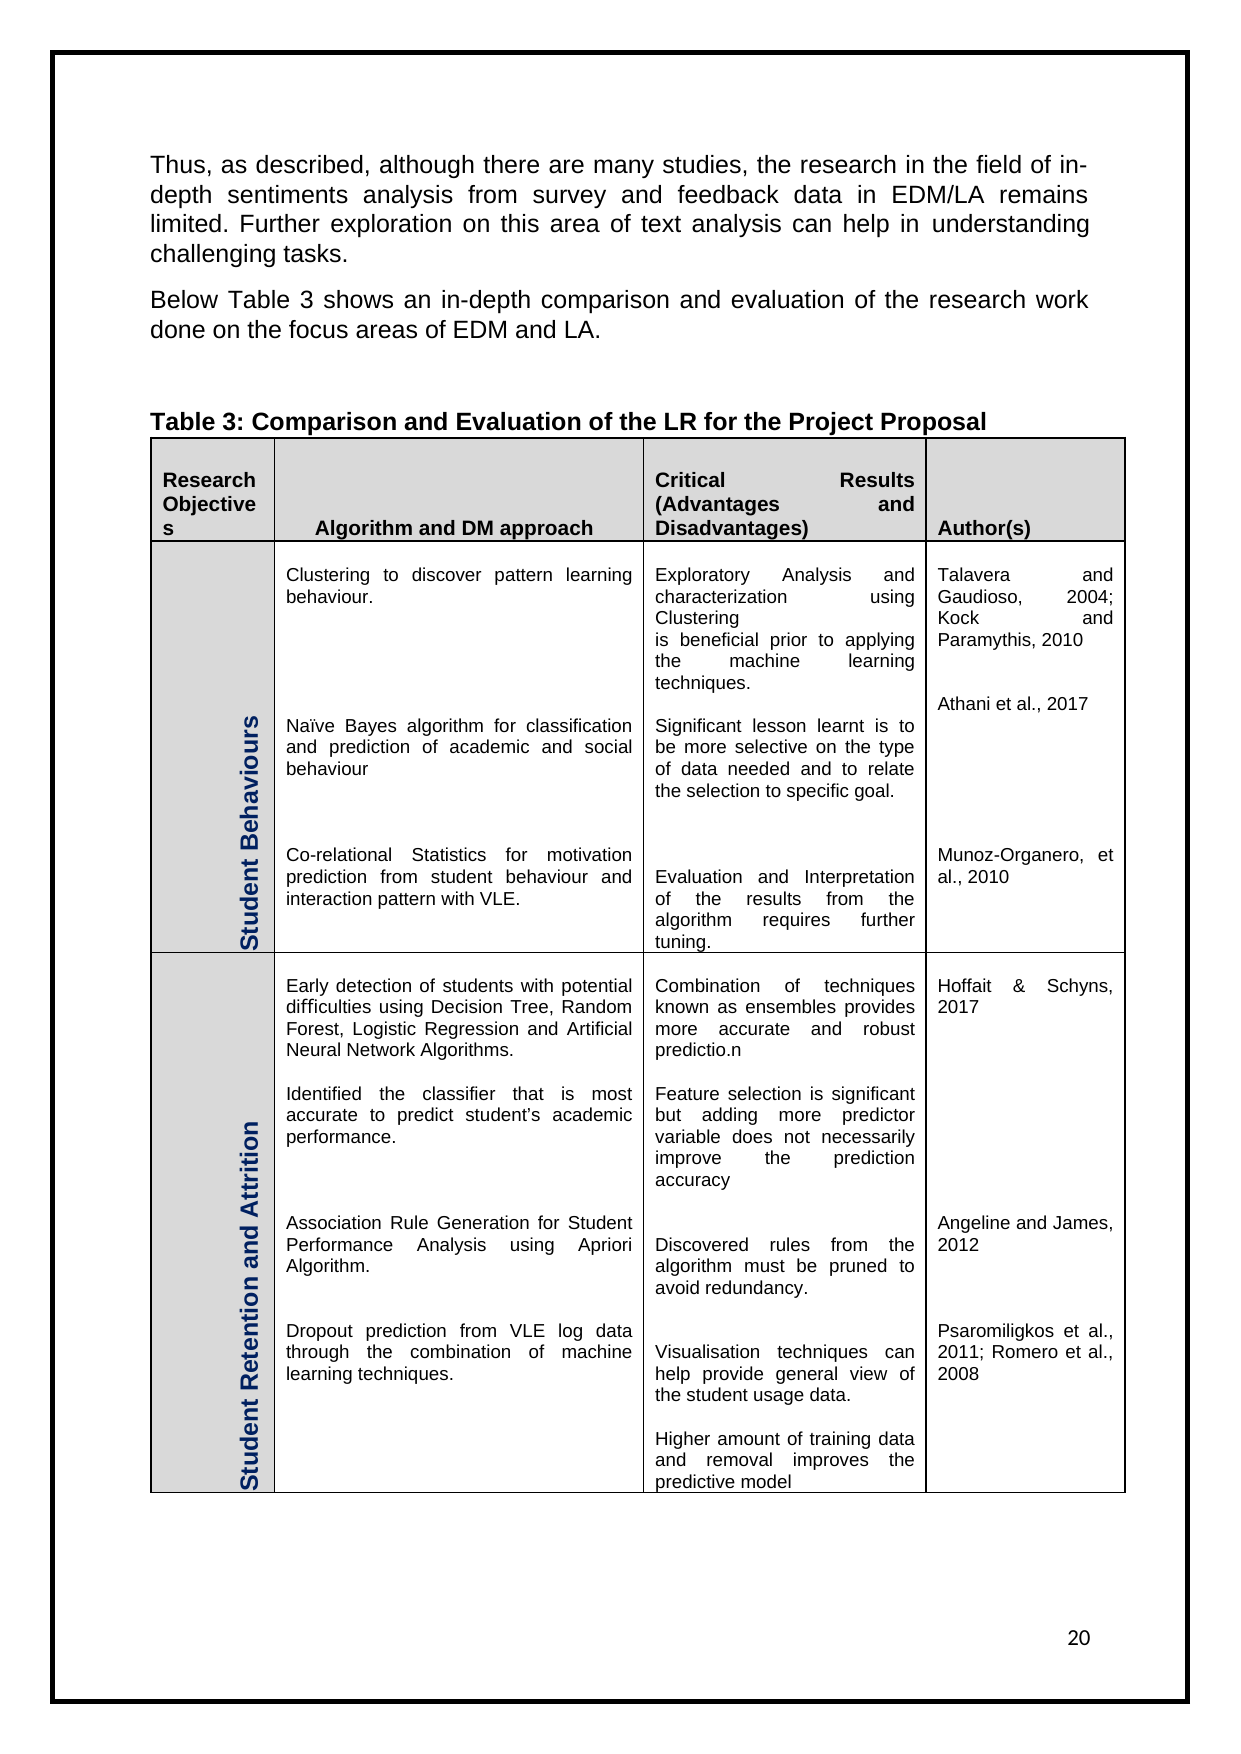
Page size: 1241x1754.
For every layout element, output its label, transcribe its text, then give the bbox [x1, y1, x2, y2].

table_cell Talavera and Gaudioso, 2004; Kock and Paramythis, 2010 Athani et al., 2017 Munoz-Organero, et al., 2010 [927, 542, 1124, 952]
table_header Research Objectives [152, 439, 274, 540]
table_header Critical Results (Advantages and Disadvantages) [644, 439, 925, 540]
table_cell Clustering to discover pattern learning behaviour. Naïve Bayes algorithm for classification and prediction of academic and social behaviour Co-relational Statistics for motivation prediction from student behaviour and interaction pattern with VLE. [275, 542, 643, 952]
table_cell Hoffait & Schyns, 2017 Angeline and James, 2012 Psaromiligkos et al., 2011; Romero et al., 2008 [927, 953, 1124, 1492]
text Thus, as described, although there are many studies, the research in the field of in-depth sentiments analysis from survey and feedback data in EDM/LA remains limited. Further exploration on this area of text analysis can help in understanding challenging tasks. [150, 208, 1090, 267]
table_cell Combination of techniques known as ensembles provides more accurate and robust predictio.n Feature selection is significant but adding more predictor variable does not necessarily improve the prediction accuracy Discovered rules from the algorithm must be pruned to avoid redundancy. Visualisation techniques can help provide general view of the student usage data. Higher amount of training data and removal improves the predictive model [644, 953, 925, 1492]
table_cell Student Behaviours [152, 542, 274, 952]
table_header Algorithm and DM approach [275, 439, 643, 540]
table_header Author(s) [927, 439, 1124, 540]
table_cell Exploratory Analysis and characterization using Clustering is beneficial prior to applying the machine learning techniques. Significant lesson learnt is to be more selective on the type of data needed and to relate the selection to specific goal. Evaluation and Interpretation of the results from the algorithm requires further tuning. [644, 542, 925, 952]
table_cell Early detection of students with potential diﬃculties using Decision Tree, Random Forest, Logistic Regression and Artiﬁcial Neural Network Algorithms. Identified the classifier that is most accurate to predict student’s academic performance. Association Rule Generation for Student Performance Analysis using Apriori Algorithm. Dropout prediction from VLE log data through the combination of machine learning techniques. [275, 953, 643, 1492]
text Below Table 3 shows an in-depth comparison and evaluation of the research work done on the focus areas of EDM and LA. [150, 314, 1090, 343]
text Table 3: Comparison and Evaluation of the LR for the Project Proposal [150, 407, 1090, 436]
table_cell Student Retention and Attrition [152, 953, 274, 1492]
